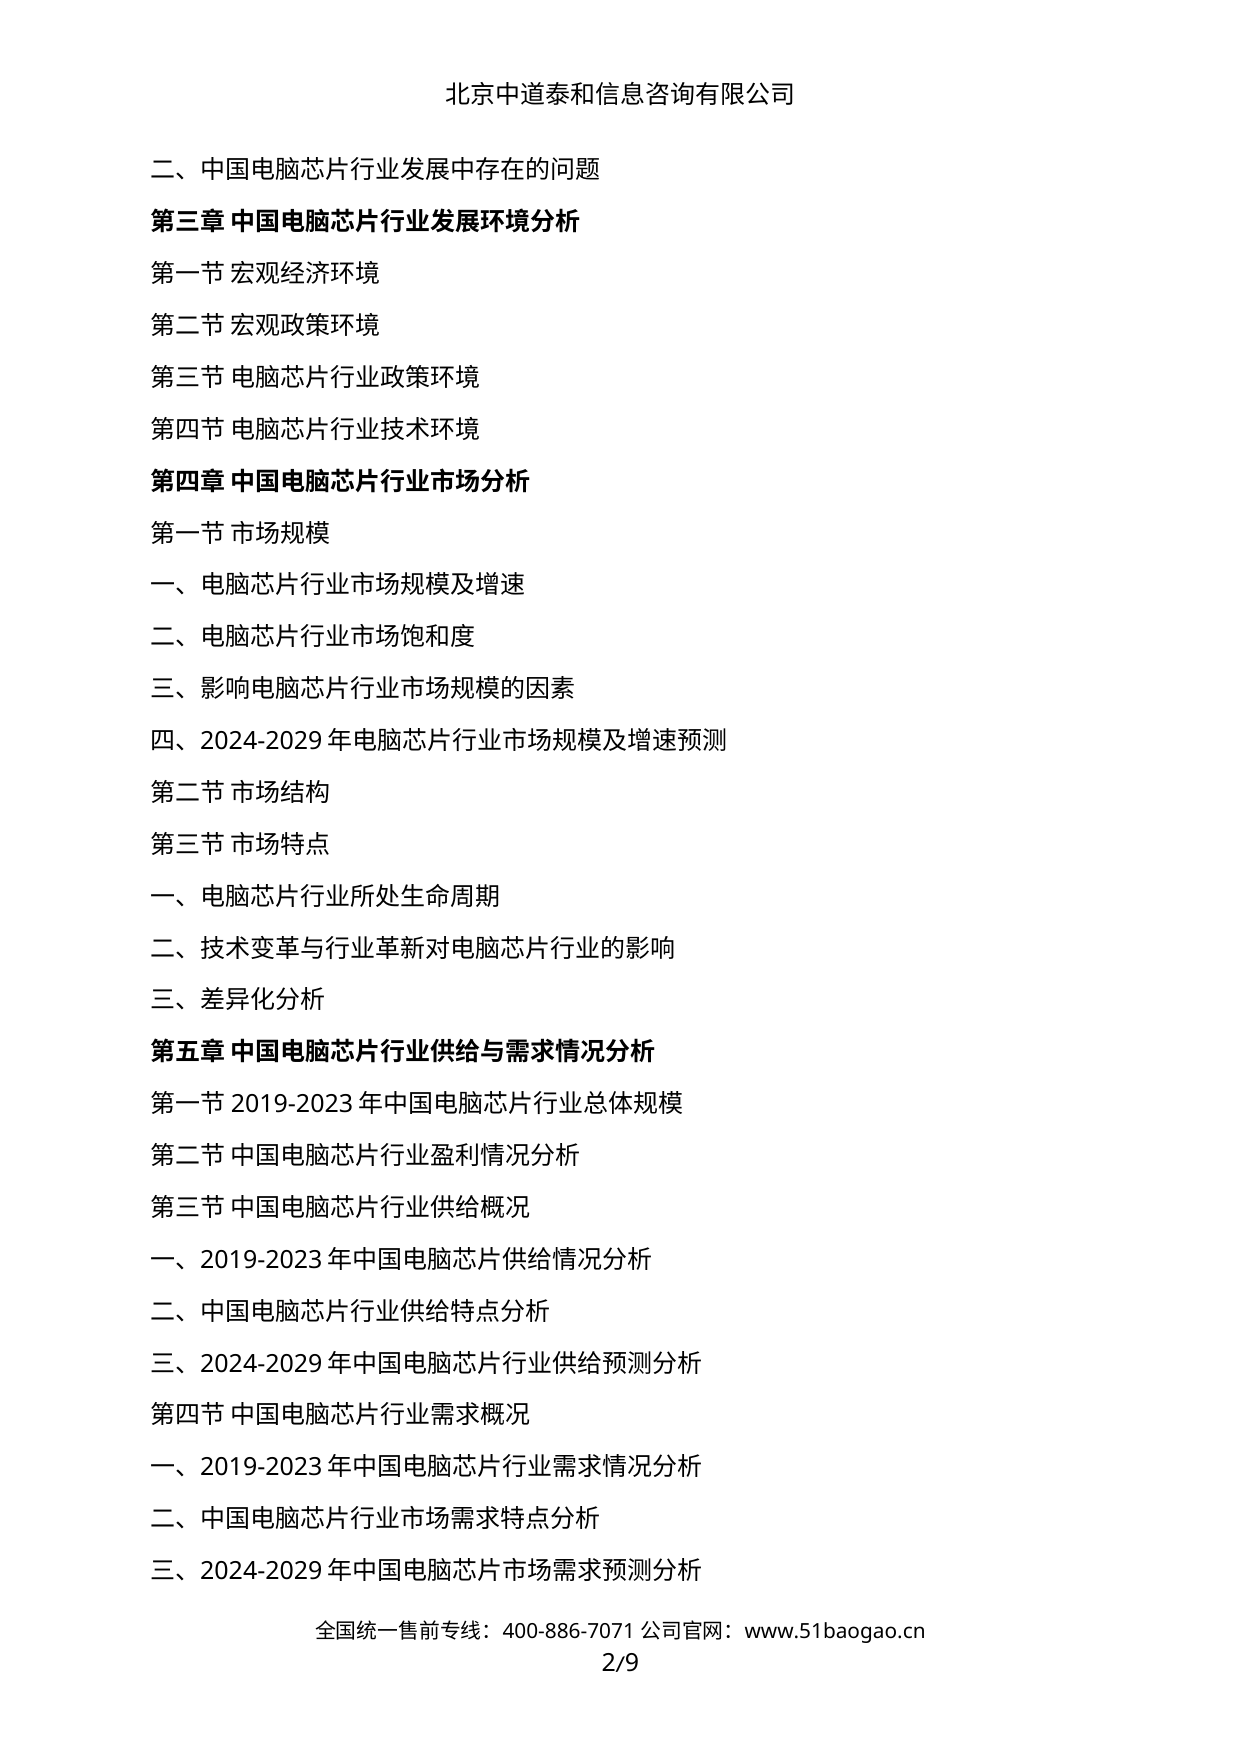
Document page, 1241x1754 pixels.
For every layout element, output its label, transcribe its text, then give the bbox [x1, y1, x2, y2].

text 第五章 中国电脑芯片行业供给与需求情况分析 [150, 1032, 1090, 1068]
text 一、2019-2023年中国电脑芯片供给情况分析 [150, 1239, 1090, 1276]
text 二、中国电脑芯片行业供给特点分析 [150, 1291, 1090, 1327]
text 一、电脑芯片行业市场规模及增速 [150, 565, 1090, 601]
text 三、2024-2029年中国电脑芯片行业供给预测分析 [150, 1343, 1090, 1379]
text 一、电脑芯片行业所处生命周期 [150, 876, 1090, 912]
text 第三节 市场特点 [150, 824, 1090, 861]
text 第一节 市场规模 [150, 513, 1090, 549]
text 第一节 宏观经济环境 [150, 254, 1090, 290]
text 二、中国电脑芯片行业市场需求特点分析 [150, 1499, 1090, 1535]
text 三、影响电脑芯片行业市场规模的因素 [150, 669, 1090, 705]
text 四、2024-2029年电脑芯片行业市场规模及增速预测 [150, 721, 1090, 757]
text 第二节 中国电脑芯片行业盈利情况分析 [150, 1136, 1090, 1172]
text 第一节 2019-2023年中国电脑芯片行业总体规模 [150, 1084, 1090, 1120]
text 三、2024-2029年中国电脑芯片市场需求预测分析 [150, 1551, 1090, 1587]
text 第二节 市场结构 [150, 772, 1090, 809]
text 一、2019-2023年中国电脑芯片行业需求情况分析 [150, 1447, 1090, 1483]
text 第四节 中国电脑芯片行业需求概况 [150, 1395, 1090, 1431]
text 第二节 宏观政策环境 [150, 306, 1090, 342]
text 第四节 电脑芯片行业技术环境 [150, 409, 1090, 446]
text 三、差异化分析 [150, 980, 1090, 1016]
text 二、电脑芯片行业市场饱和度 [150, 617, 1090, 653]
text 第四章 中国电脑芯片行业市场分析 [150, 461, 1090, 497]
text 第三节 电脑芯片行业政策环境 [150, 357, 1090, 394]
text 二、中国电脑芯片行业发展中存在的问题 [150, 150, 1090, 186]
text 第三节 中国电脑芯片行业供给概况 [150, 1187, 1090, 1224]
text 二、技术变革与行业革新对电脑芯片行业的影响 [150, 928, 1090, 964]
text 第三章 中国电脑芯片行业发展环境分析 [150, 202, 1090, 238]
